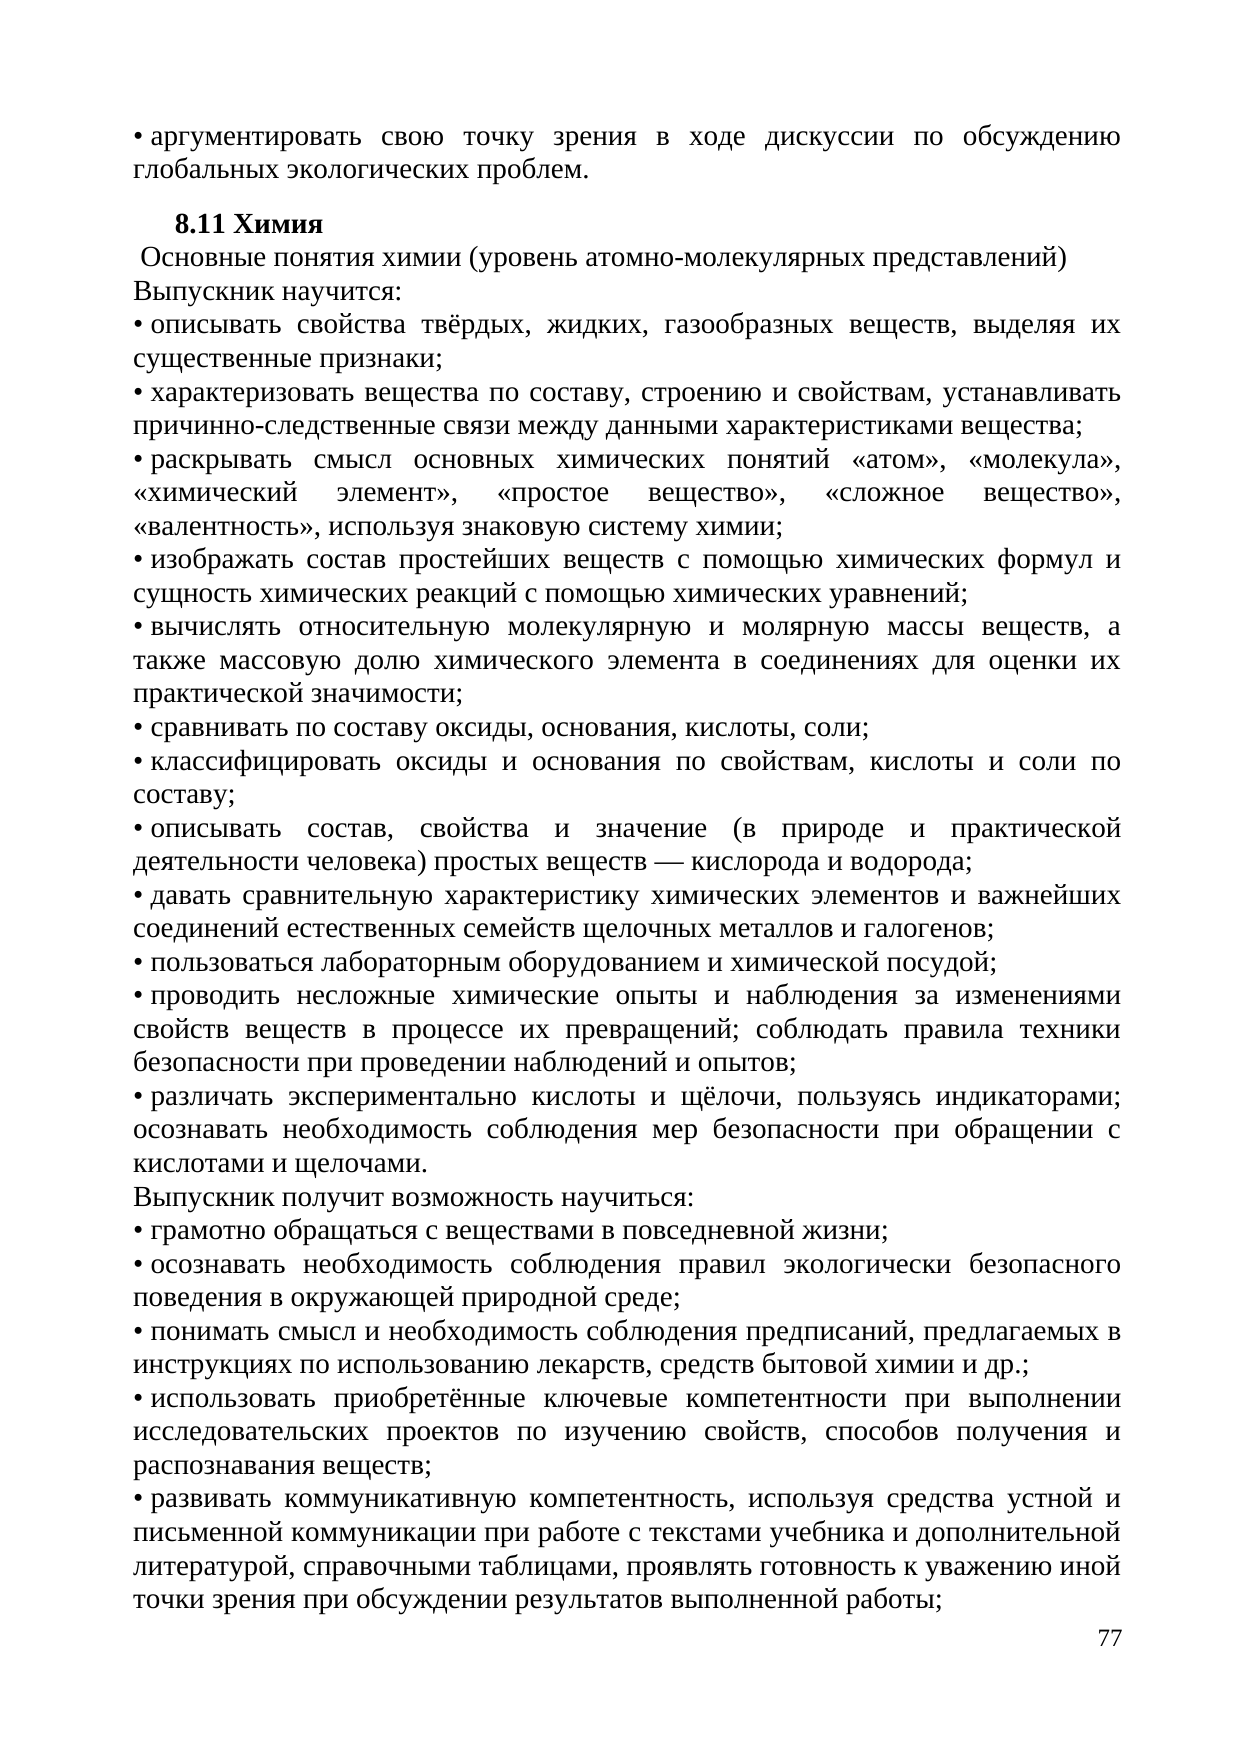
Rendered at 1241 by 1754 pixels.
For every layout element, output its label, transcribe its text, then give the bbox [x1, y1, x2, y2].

text • использовать приобретённые ключевые компетентности при выполнении исследовательских проектов по изучению свойств, способов получения и распознавания веществ; [133, 1380, 1122, 1481]
text • осознавать необходимость соблюдения правил экологически безопасного поведения в окружающей природной среде; [133, 1246, 1122, 1313]
text • развивать коммуникативную компетентность, используя средства устной и письменной коммуникации при работе с текстами учебника и дополнительной литературой, справочными таблицами, проявлять готовность к уважению иной точки зрения при обсуждении результатов выполненной работы; [133, 1481, 1122, 1615]
text • характеризовать вещества по составу, строению и свойствам, устанавливать причинно-следственные связи между данными характеристиками вещества; [133, 374, 1122, 441]
text Выпускник научится: [133, 273, 1122, 307]
text • раскрывать смысл основных химических понятий «атом», «молекула», «химический элемент», «простое вещество», «сложное вещество», «валентность», используя знаковую систему химии; [133, 441, 1122, 541]
text • давать сравнительную характеристику химических элементов и важнейших соединений естественных семейств щелочных металлов и галогенов; [133, 877, 1122, 944]
text • проводить несложные химические опыты и наблюдения за изменениями свойств веществ в процессе их превращений; соблюдать правила техники безопасности при проведении наблюдений и опытов; [133, 977, 1122, 1078]
subtitle 8.11 Химия [133, 206, 1122, 239]
text • пользоваться лабораторным оборудованием и химической посудой; [133, 944, 1122, 977]
text • аргументировать свою точку зрения в ходе дискуссии по обсуждению глобальных экологических проблем. [133, 118, 1122, 185]
text • вычислять относительную молекулярную и молярную массы веществ, а также массовую долю химического элемента в соединениях для оценки их практической значимости; [133, 608, 1122, 709]
text • изображать состав простейших веществ с помощью химических формул и сущность химических реакций с помощью химических уравнений; [133, 541, 1122, 608]
text Выпускник получит возможность научиться: [133, 1179, 1122, 1212]
text • понимать смысл и необходимость соблюдения предписаний, предлагаемых в инструкциях по использованию лекарств, средств бытовой химии и др.; [133, 1313, 1122, 1380]
text • грамотно обращаться с веществами в повседневной жизни; [133, 1212, 1122, 1246]
text • описывать свойства твёрдых, жидких, газообразных веществ, выделяя их существенные признаки; [133, 307, 1122, 374]
text Основные понятия химии (уровень атомно-молекулярных представлений) [133, 239, 1122, 273]
text • сравнивать по составу оксиды, основания, кислоты, соли; [133, 709, 1122, 743]
text • различать экспериментально кислоты и щёлочи, пользуясь индикаторами; осознавать необходимость соблюдения мер безопасности при обращении с кислотами и щелочами. [133, 1078, 1122, 1179]
text • классифицировать оксиды и основания по свойствам, кислоты и соли по составу; [133, 743, 1122, 810]
text • описывать состав, свойства и значение (в природе и практической деятельности человека) простых веществ — кислорода и водорода; [133, 810, 1122, 877]
